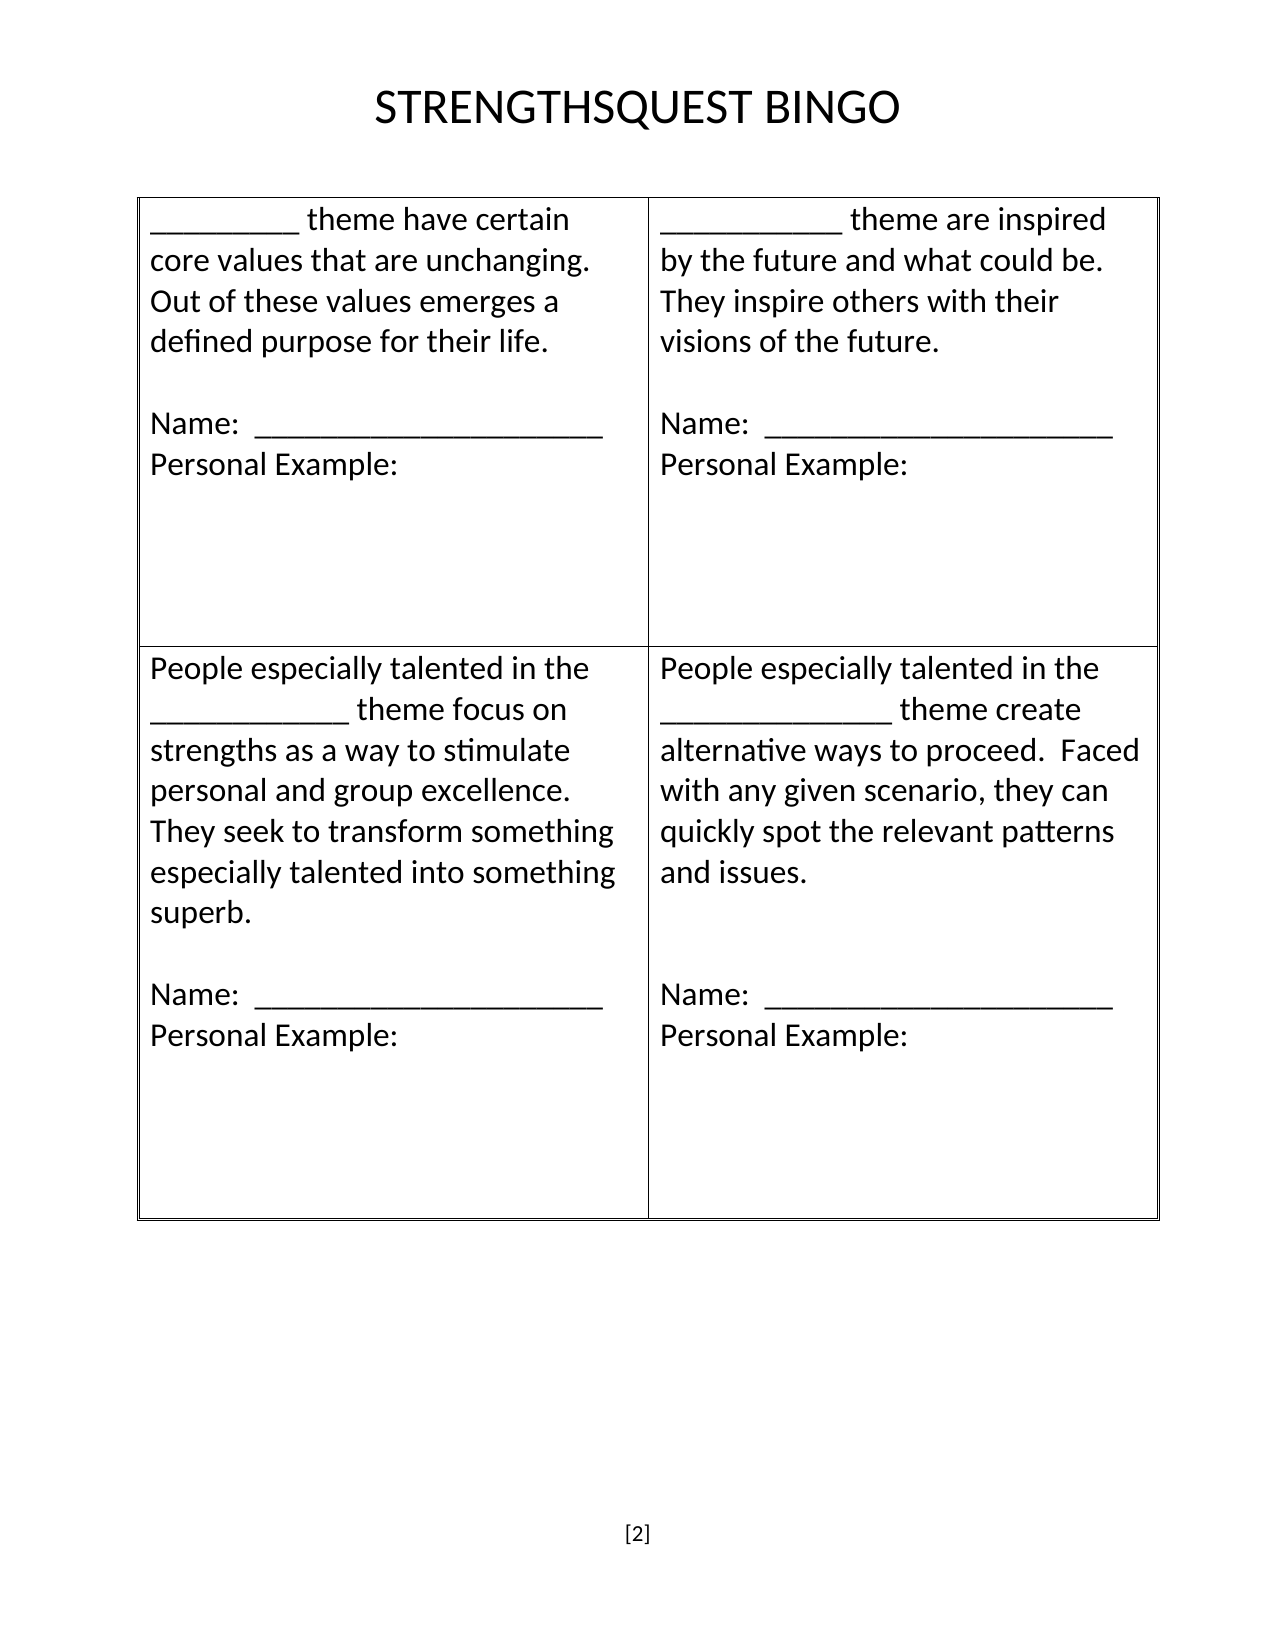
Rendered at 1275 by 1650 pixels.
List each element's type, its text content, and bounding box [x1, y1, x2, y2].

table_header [140, 198, 648, 646]
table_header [649, 198, 1157, 646]
table_cell People especially talented in the ______________ theme create alternative ways to proceed. Faced with any given scenario, they can quickly spot the relevant patterns and issues. Name: _____________________ Personal Example: [649, 647, 1157, 1217]
table_cell People especially talented in the ____________ theme focus on strengths as a way to stimulate personal and group excellence. They seek to transform something especially talented into something superb. Name: _____________________ Personal Example: [140, 647, 648, 1217]
